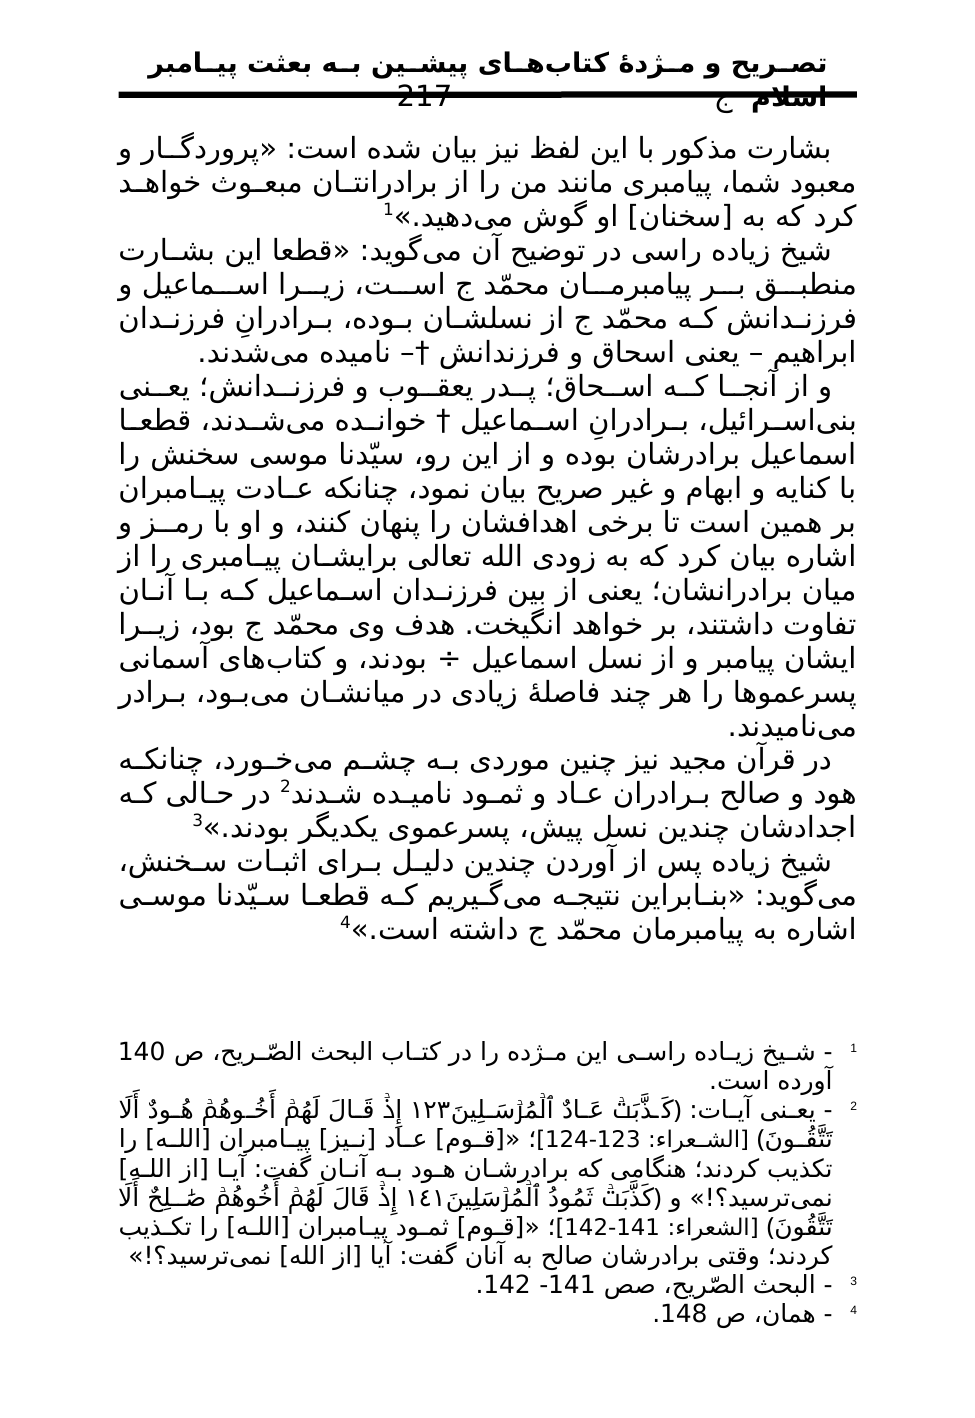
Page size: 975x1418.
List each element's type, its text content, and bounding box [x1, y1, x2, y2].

text شیخ زیاده پس از آوردن چندین دلیل برای اثبات سخنش، می‌گوید: «بنابراین نتیجه می‌گیریم که قطعا سیّدنا موسی اشاره به پیامبرمان محمّد ج داشته است.» [118, 845, 857, 947]
text شیخ زیاده راسی در توضیح آن می‌گوید: «قطعا این بشارت منطبق بر پیامبرمان محمّد ج است، زیرا اسماعیل و فرزندانش که محمّد ج از نسلشان بوده، برادرانِ فرزندان ابراهیم – یعنی اسحاق و فرزندانش †– نامیده می‌شدند. [118, 233, 857, 369]
text و از آنجا که اسحاق؛ پدر یعقوب و فرزندانش؛ یعنی بنی‌اسرائیل، برادرانِ اسماعیل † خوانده می‌شدند، قطعا اسماعیل برادرشان بوده و از این رو، سیّدنا موسی سخنش را با کنایه و ابهام و غیر صریح بیان نمود، چنانکه عادت پیامبران بر همین است تا برخی اهدافشان را پنهان کنند، و او با رمز و اشاره بیان کرد که به زودی الله تعالی برایشان پیامبری را از میان برادرانشان؛ یعنی از بین فرزندان اسماعیل که با آنان تفاوت داشتند، بر خواهد انگیخت. هدف وی محمّد ج بود، زیرا ایشان پیامبر و از نسل اسماعیل ÷ بودند، و کتاب‌های آسمانی پسرعموها را هر چند فاصلۀ زیادی در میانشان می‌بود، برادر می‌نامیدند. [118, 369, 857, 743]
text در قرآن مجید نیز چنین موردی به چشم می‌خورد، چنانکه هود و صالح برادران عاد و ثمود نامیده شدند در حالی که اجدادشان چندین نسل پیش، پسرعموی یکدیگر بودند.» [118, 743, 857, 845]
text بشارت مذکور با این لفظ نیز بیان شده است: «پروردگار و معبود شما، پیامبری مانند من را از برادرانتان مبعوث خواهد کرد که به [سخنان] او گوش می‌دهید.» [118, 132, 857, 233]
